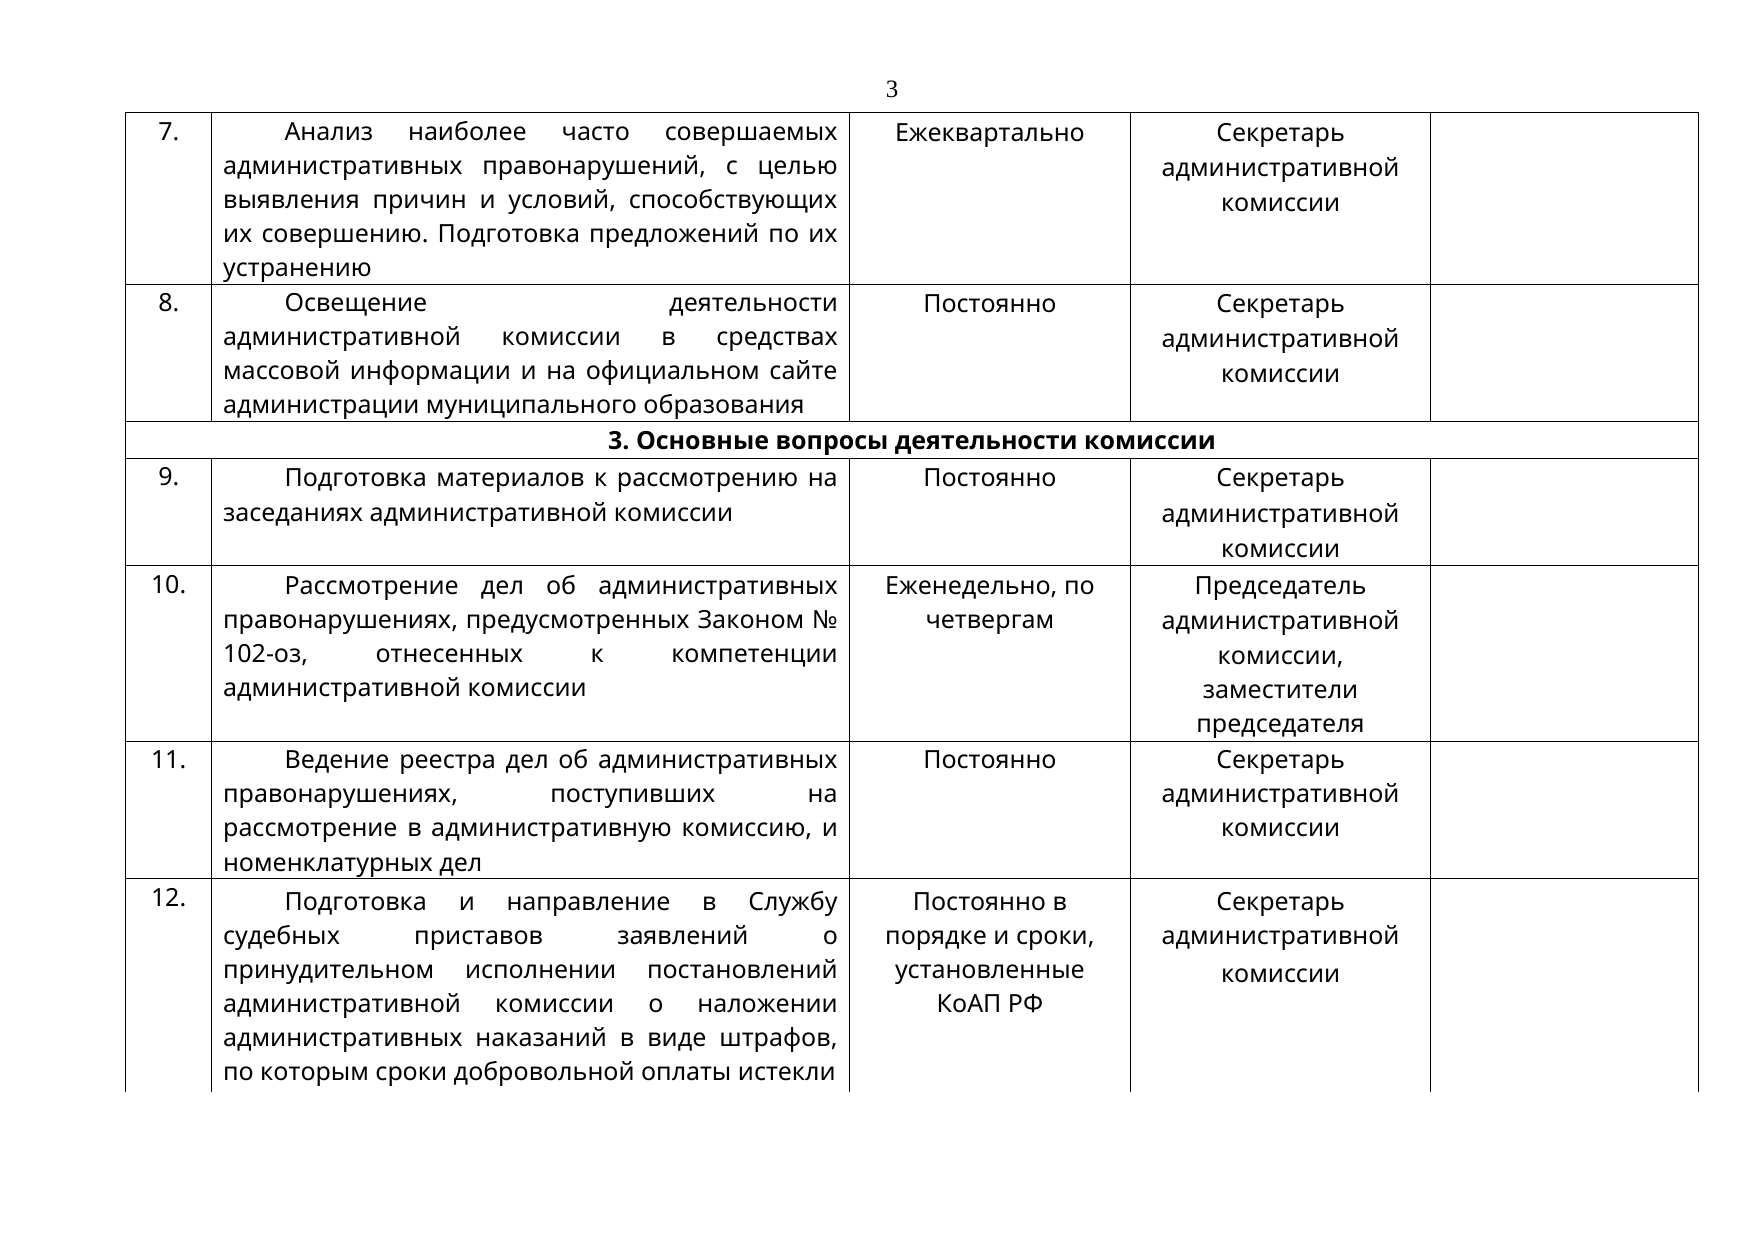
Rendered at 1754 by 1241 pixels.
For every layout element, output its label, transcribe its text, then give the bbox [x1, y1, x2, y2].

table_cell 3. Основные вопросы деятельности комиссии [126, 422, 1698, 458]
table_cell [1431, 742, 1698, 878]
table_cell Освещение деятельности административной комиссии в средствах массовой информации и на официальном сайте администрации муниципального образования [212, 285, 849, 421]
table_cell Постоянно [850, 459, 1130, 565]
table_cell 9. [126, 459, 211, 565]
table_cell 8. [126, 285, 211, 421]
table_cell [1431, 285, 1698, 421]
table_cell 11. [126, 742, 211, 878]
table_cell Секретарь административной комиссии [1131, 459, 1430, 565]
table_cell Ведение реестра дел об административных правонарушениях, поступивших на рассмотрение в административную комиссию, и номенклатурных дел [212, 742, 849, 878]
table_cell Постоянно [850, 285, 1130, 421]
table_cell Рассмотрение дел об административных правонарушениях, предусмотренных Законом № 102-оз, отнесенных к компетенции административной комиссии [212, 566, 849, 741]
table_cell Подготовка материалов к рассмотрению на заседаниях административной комиссии [212, 459, 849, 565]
table_cell Председатель административной комиссии, заместители председателя [1131, 566, 1430, 741]
table_cell [1431, 879, 1698, 1092]
table_cell [1431, 459, 1698, 565]
table_cell Секретарь административной комиссии [1131, 742, 1430, 878]
table_cell Постоянно в порядке и сроки, установленные КоАП РФ [850, 879, 1130, 1092]
table_cell Секретарь административной комиссии [1131, 879, 1430, 1092]
table_cell Секретарь административной комиссии [1131, 113, 1430, 283]
table_cell Постоянно [850, 742, 1130, 878]
table_cell [1431, 113, 1698, 283]
table_cell 7. [126, 113, 211, 283]
table_cell [1431, 566, 1698, 741]
table_cell Еженедельно, по четвергам [850, 566, 1130, 741]
table_cell 10. [126, 566, 211, 741]
table_cell 12. [126, 879, 211, 1092]
table_cell Секретарь административной комиссии [1131, 285, 1430, 421]
table_cell Подготовка и направление в Службу судебных приставов заявлений о принудительном исполнении постановлений административной комиссии о наложении административных наказаний в виде штрафов, по которым сроки добровольной оплаты истекли [212, 879, 849, 1092]
table_cell Анализ наиболее часто совершаемых административных правонарушений, с целью выявления причин и условий, способствующих их совершению. Подготовка предложений по их устранению [212, 113, 849, 283]
table_cell Ежеквартально [850, 113, 1130, 283]
